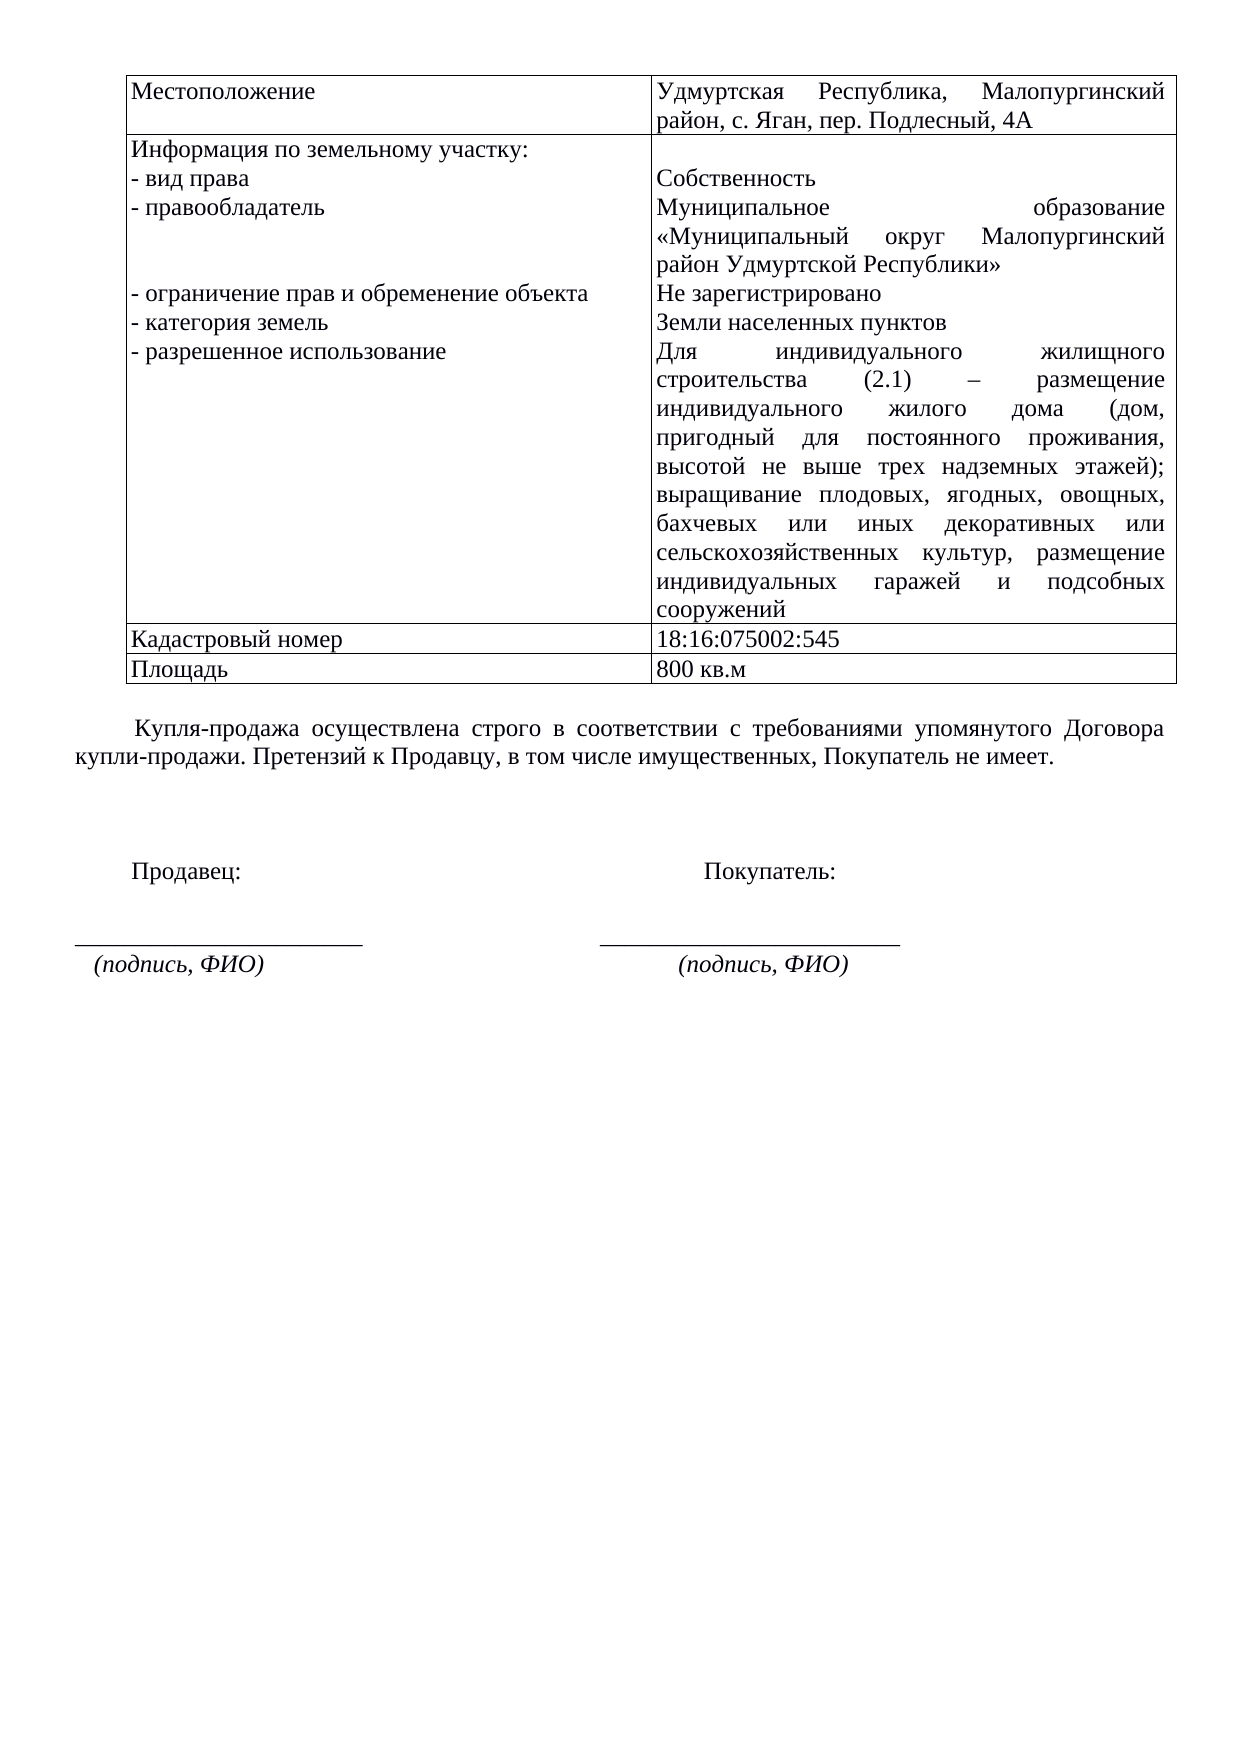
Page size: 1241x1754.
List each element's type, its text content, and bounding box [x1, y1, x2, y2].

table_cell Собственность Муниципальное образование «Муниципальный округ Малопургинский район Удмуртской Республики» Не зарегистрировано Земли населенных пунктов Для индивидуального жилищного строительства (2.1) – размещение индивидуального жилого дома (дом, пригодный для постоянного проживания, высотой не выше трех надземных этажей); выращивание плодовых, ягодных, овощных, бахчевых или иных декоративных или сельскохозяйственных культур, размещение индивидуальных гаражей и подсобных сооружений [652, 135, 1176, 623]
table_cell Информация по земельному участку: - вид права - правообладатель - ограничение прав и обременение объекта - категория земель - разрешенное использование [127, 135, 651, 623]
table_cell Кадастровый номер [127, 624, 651, 653]
text Купля-продажа осуществлена строго в соответствии с требованиями упомянутого Договора купли-продажи. Претензий к Продавцу, в том числе имущественных, Покупатель не имеет. [75, 713, 1165, 770]
text (подпись, ФИО) (подпись, ФИО) [75, 949, 1165, 978]
table_cell 18:16:075002:545 [652, 624, 1176, 653]
text _______________________ ________________________ [75, 920, 1165, 949]
table_header Удмуртская Республика, Малопургинский район, с. Яган, пер. Подлесный, 4А [652, 76, 1176, 133]
table_cell 800 кв.м [652, 654, 1176, 683]
table_header Местоположение [127, 76, 651, 133]
table_cell Площадь [127, 654, 651, 683]
text Продавец: Покупатель: [75, 856, 1165, 885]
